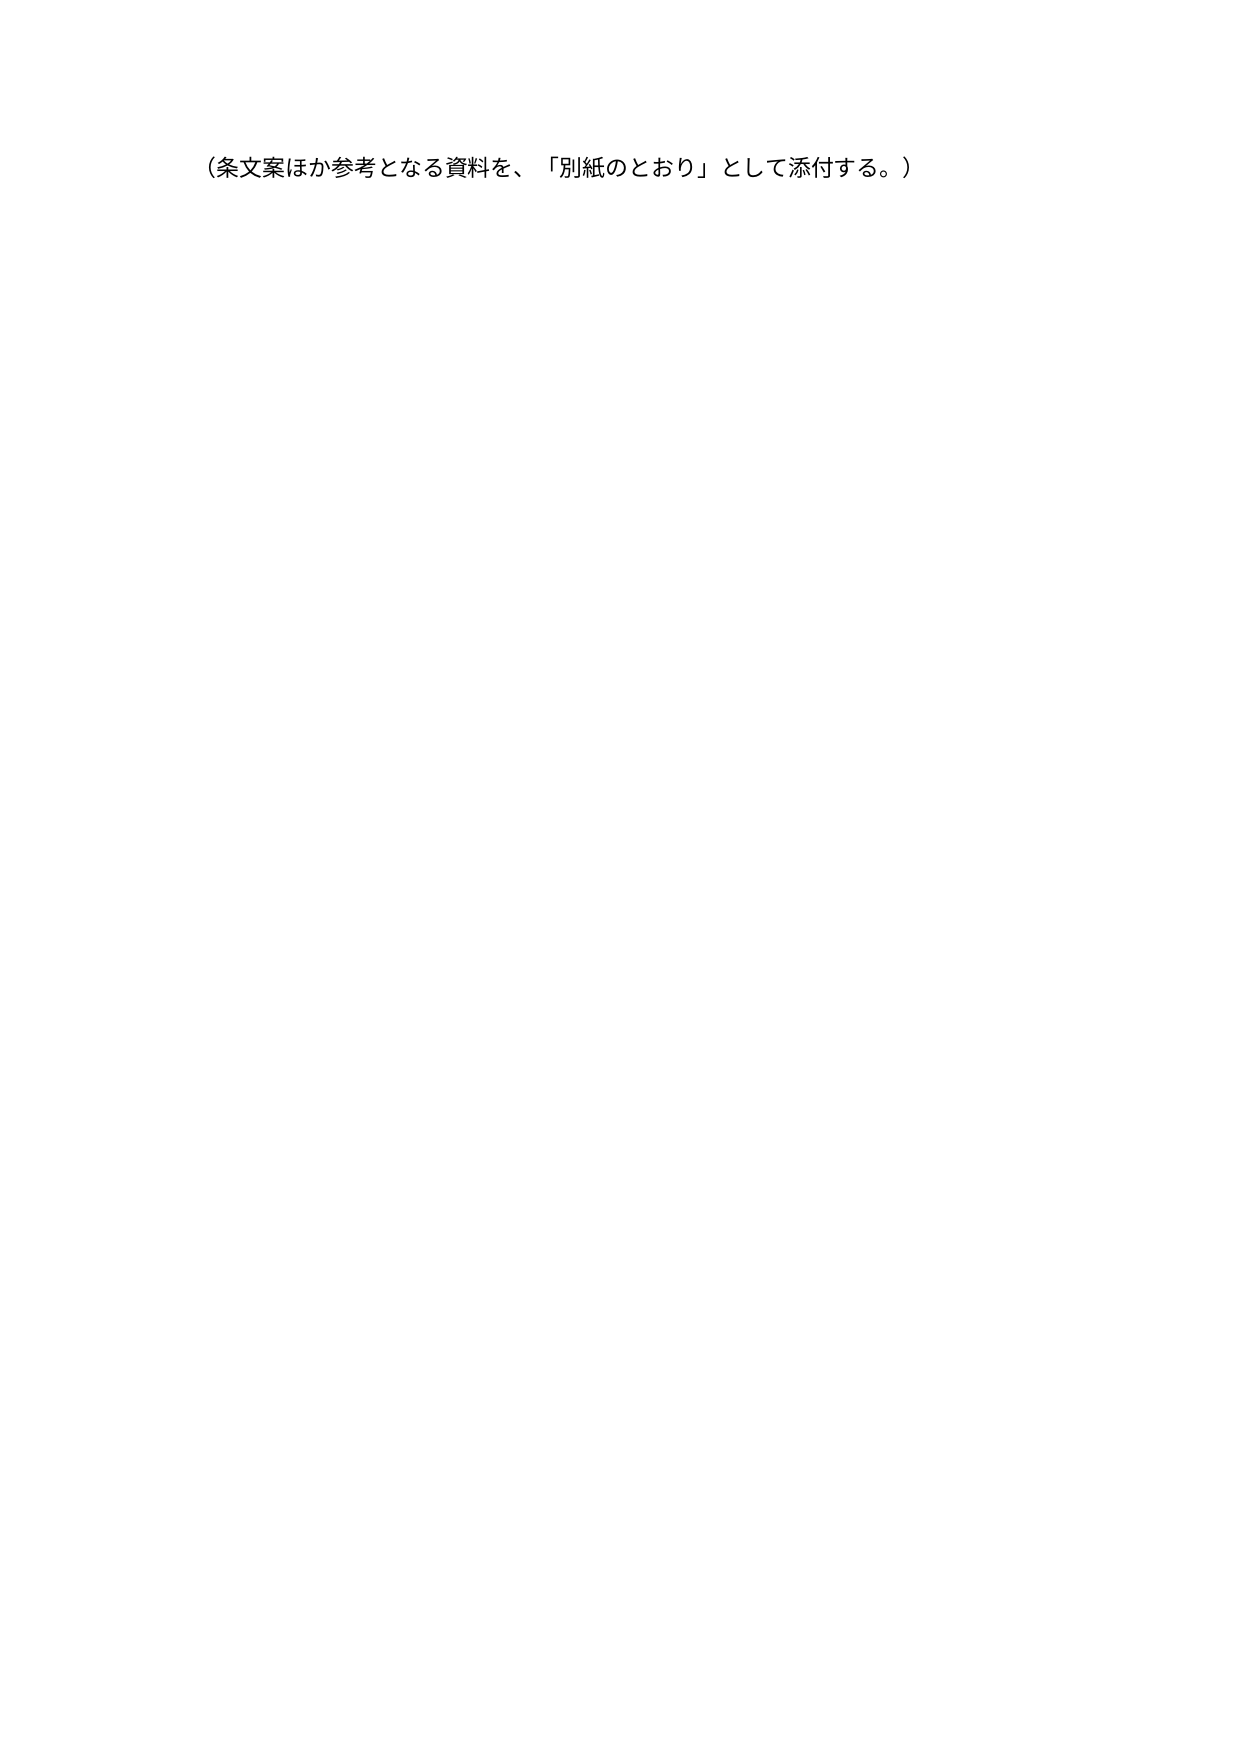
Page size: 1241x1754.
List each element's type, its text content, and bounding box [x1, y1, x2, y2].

text （条文案ほか参考となる資料を、「別紙のとおり」として添付する。） [148, 148, 1092, 184]
